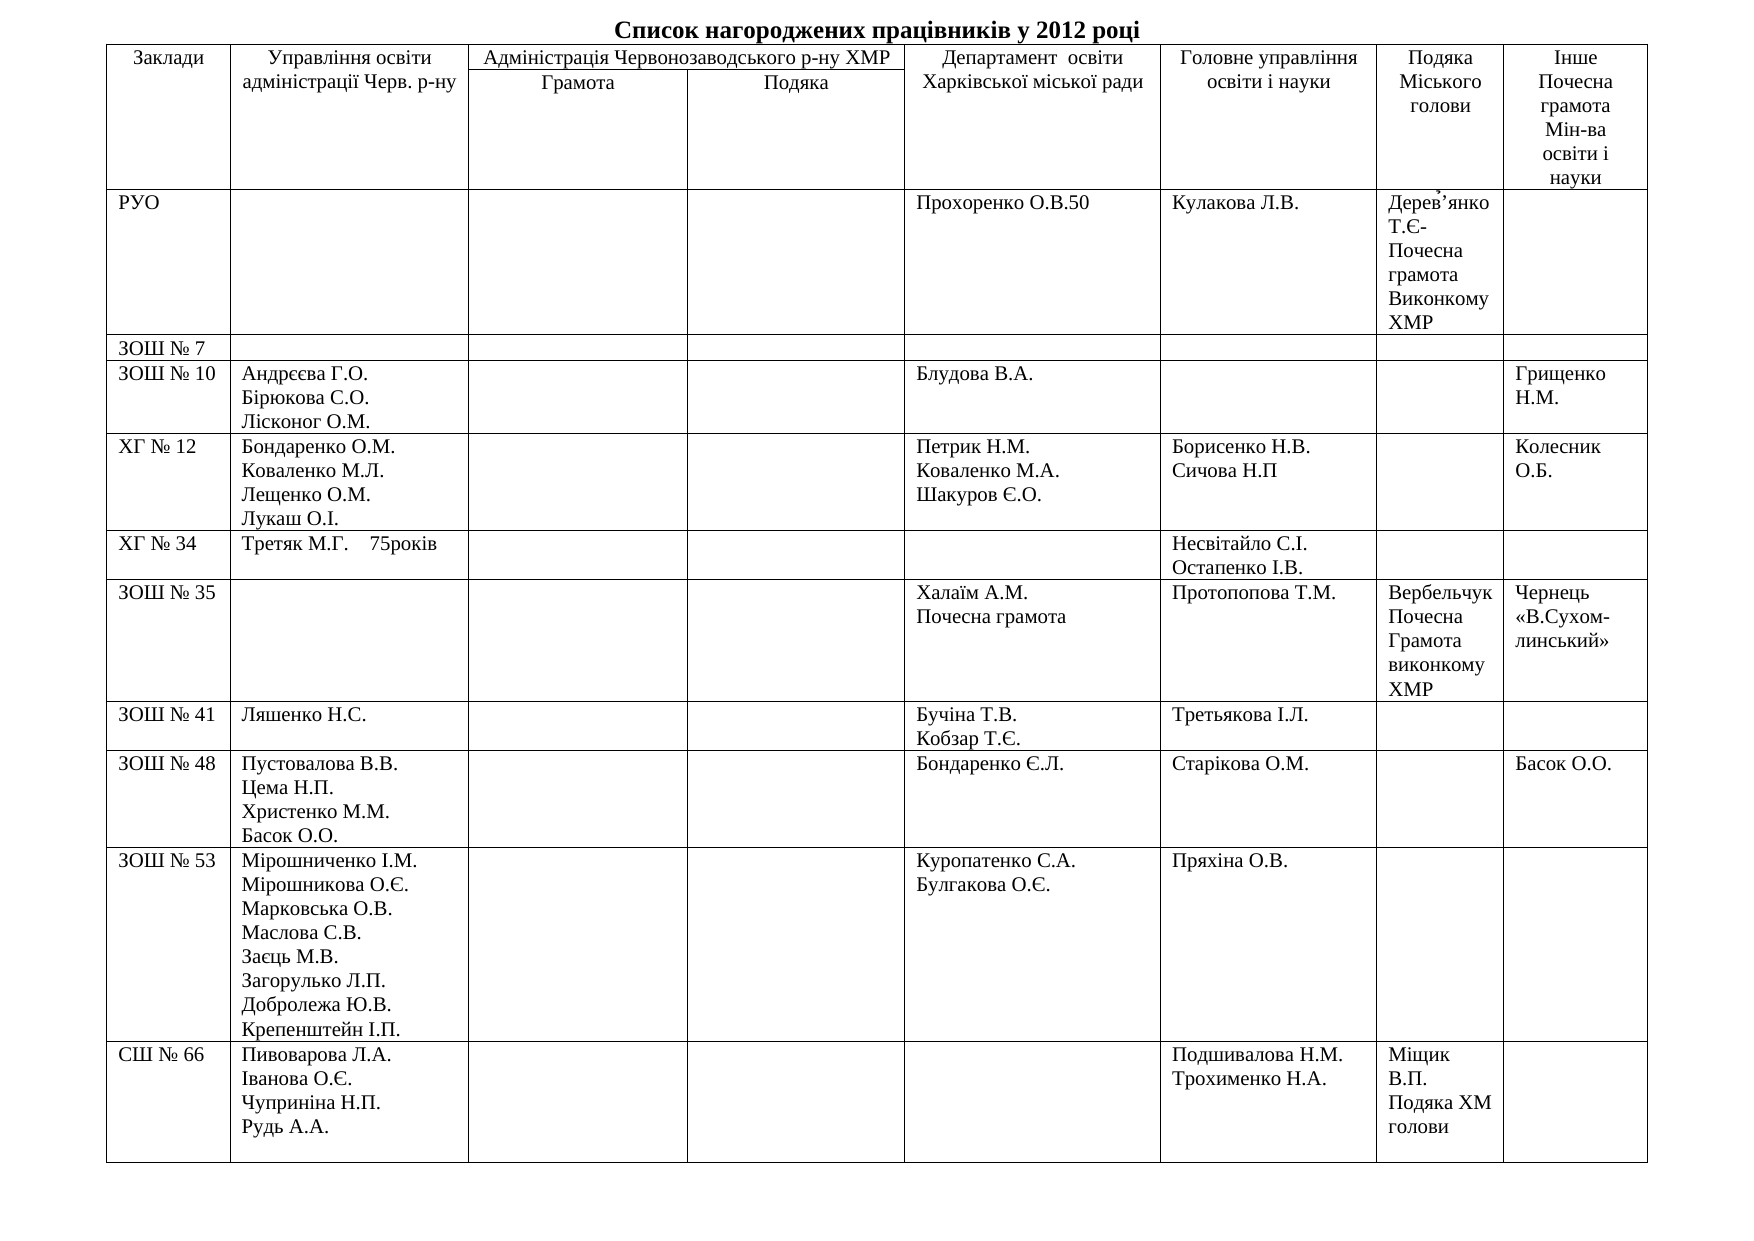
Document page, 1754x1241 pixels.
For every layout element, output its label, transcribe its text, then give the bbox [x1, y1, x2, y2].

table_cell [905, 335, 1160, 359]
table_cell Кулакова Л.В. [1161, 190, 1376, 334]
table_cell [469, 702, 687, 750]
table_cell [905, 1042, 1160, 1162]
table_cell Третяк М.Г. 75років [231, 531, 468, 579]
table_cell Басок О.О. [1504, 751, 1647, 847]
table_cell Борисенко Н.В. Сичова Н.П [1161, 434, 1376, 530]
table_cell [1377, 434, 1503, 530]
table_header Подяка Міського голови [1377, 45, 1503, 189]
table_cell [1504, 1042, 1647, 1162]
table_cell [1377, 335, 1503, 359]
table_cell РУО [107, 190, 230, 334]
table_cell Третьякова І.Л. [1161, 702, 1376, 750]
table_cell [1161, 335, 1376, 359]
table_cell ХГ № 12 [107, 434, 230, 530]
table_cell ЗОШ № 53 [107, 848, 230, 1041]
table_cell [688, 190, 904, 334]
table_cell [1377, 751, 1503, 847]
table_cell ЗОШ № 48 [107, 751, 230, 847]
table_cell Дерев̉’янко Т.Є-Почесна грамота Виконкому ХМР [1377, 190, 1503, 334]
table_cell Бучіна Т.В. Кобзар Т.Є. [905, 702, 1160, 750]
table_cell [469, 1042, 687, 1162]
table_cell [1377, 531, 1503, 579]
table_cell [1377, 361, 1503, 433]
table_cell Мірошниченко І.М. Мірошникова О.Є. Марковська О.В. Маслова С.В. Заєць М.В. Загорулько Л.П. Добролежа Ю.В. Крепенштейн І.П. [231, 848, 468, 1041]
table_header Адміністрація Червонозаводського р-ну ХМР [469, 45, 904, 69]
table_cell [469, 335, 687, 359]
table_cell [1504, 335, 1647, 359]
table_cell Ляшенко Н.С. [231, 702, 468, 750]
table_cell [231, 190, 468, 334]
table_cell [688, 531, 904, 579]
table_cell Прохоренко О.В.50 [905, 190, 1160, 334]
table_cell [1504, 848, 1647, 1041]
table_cell [688, 848, 904, 1041]
table_cell [231, 580, 468, 701]
table_header Управління освіти адміністрації Черв. р-ну [231, 45, 468, 189]
table_cell [469, 190, 687, 334]
table_cell Бондаренко Є.Л. [905, 751, 1160, 847]
table_cell Колесник О.Б. [1504, 434, 1647, 530]
table_cell Петрик Н.М. Коваленко М.А. Шакуров Є.О. [905, 434, 1160, 530]
table_cell Пустовалова В.В. Цема Н.П. Христенко М.М. Басок О.О. [231, 751, 468, 847]
table_cell Чернець «В.Сухом- линський» [1504, 580, 1647, 701]
table_cell [469, 848, 687, 1041]
table_header Інше Почесна грамота Мін-ва освіти і науки [1504, 45, 1647, 189]
table_cell Пряхіна О.В. [1161, 848, 1376, 1041]
table_cell Міщик В.П. Подяка ХМ голови [1377, 1042, 1503, 1162]
table_cell [688, 580, 904, 701]
table_cell Бондаренко О.М. Коваленко М.Л. Лещенко О.М. Лукаш О.І. [231, 434, 468, 530]
table_cell [688, 335, 904, 359]
table_cell Андрєєва Г.О. Бірюкова С.О. Лісконог О.М. [231, 361, 468, 433]
table_cell Подяка [688, 70, 904, 189]
table_cell ХГ № 34 [107, 531, 230, 579]
table_cell СШ № 66 [107, 1042, 230, 1162]
table_cell [469, 434, 687, 530]
table_cell ЗОШ № 10 [107, 361, 230, 433]
table_cell Грамота [469, 70, 687, 189]
table_cell ЗОШ № 41 [107, 702, 230, 750]
table_cell ЗОШ № 7 [107, 335, 230, 359]
table_cell [231, 335, 468, 359]
table_cell [905, 531, 1160, 579]
table_header Департамент освіти Харківської міської ради [905, 45, 1160, 189]
table_cell [469, 531, 687, 579]
table_cell Куропатенко С.А. Булгакова О.Є. [905, 848, 1160, 1041]
table_cell ЗОШ № 35 [107, 580, 230, 701]
table_cell [688, 1042, 904, 1162]
text Список нагороджених працівників у 2012 році [118, 15, 1636, 43]
table_cell [469, 361, 687, 433]
table_cell [469, 580, 687, 701]
table_cell Протопопова Т.М. [1161, 580, 1376, 701]
table_cell Вербельчук Почесна Грамота виконкому ХМР [1377, 580, 1503, 701]
table_cell [688, 361, 904, 433]
table_cell [1377, 848, 1503, 1041]
table_cell [688, 751, 904, 847]
table_cell Старікова О.М. [1161, 751, 1376, 847]
table_cell Несвітайло С.І. Остапенко І.В. [1161, 531, 1376, 579]
table_cell [1377, 702, 1503, 750]
table_cell Блудова В.А. [905, 361, 1160, 433]
table_cell [1161, 361, 1376, 433]
table_cell Пивоварова Л.А. Іванова О.Є. Чуприніна Н.П. Рудь А.А. [231, 1042, 468, 1162]
table_header Головне управління освіти і науки [1161, 45, 1376, 189]
table_cell [688, 434, 904, 530]
table_cell Халаїм А.М. Почесна грамота [905, 580, 1160, 701]
table_cell [1504, 190, 1647, 334]
table_cell [688, 702, 904, 750]
table_header Заклади [107, 45, 230, 189]
table_cell [1504, 531, 1647, 579]
table_cell [1504, 702, 1647, 750]
table_cell Подшивалова Н.М. Трохименко Н.А. [1161, 1042, 1376, 1162]
table_cell [469, 751, 687, 847]
table_cell Грищенко Н.М. [1504, 361, 1647, 433]
